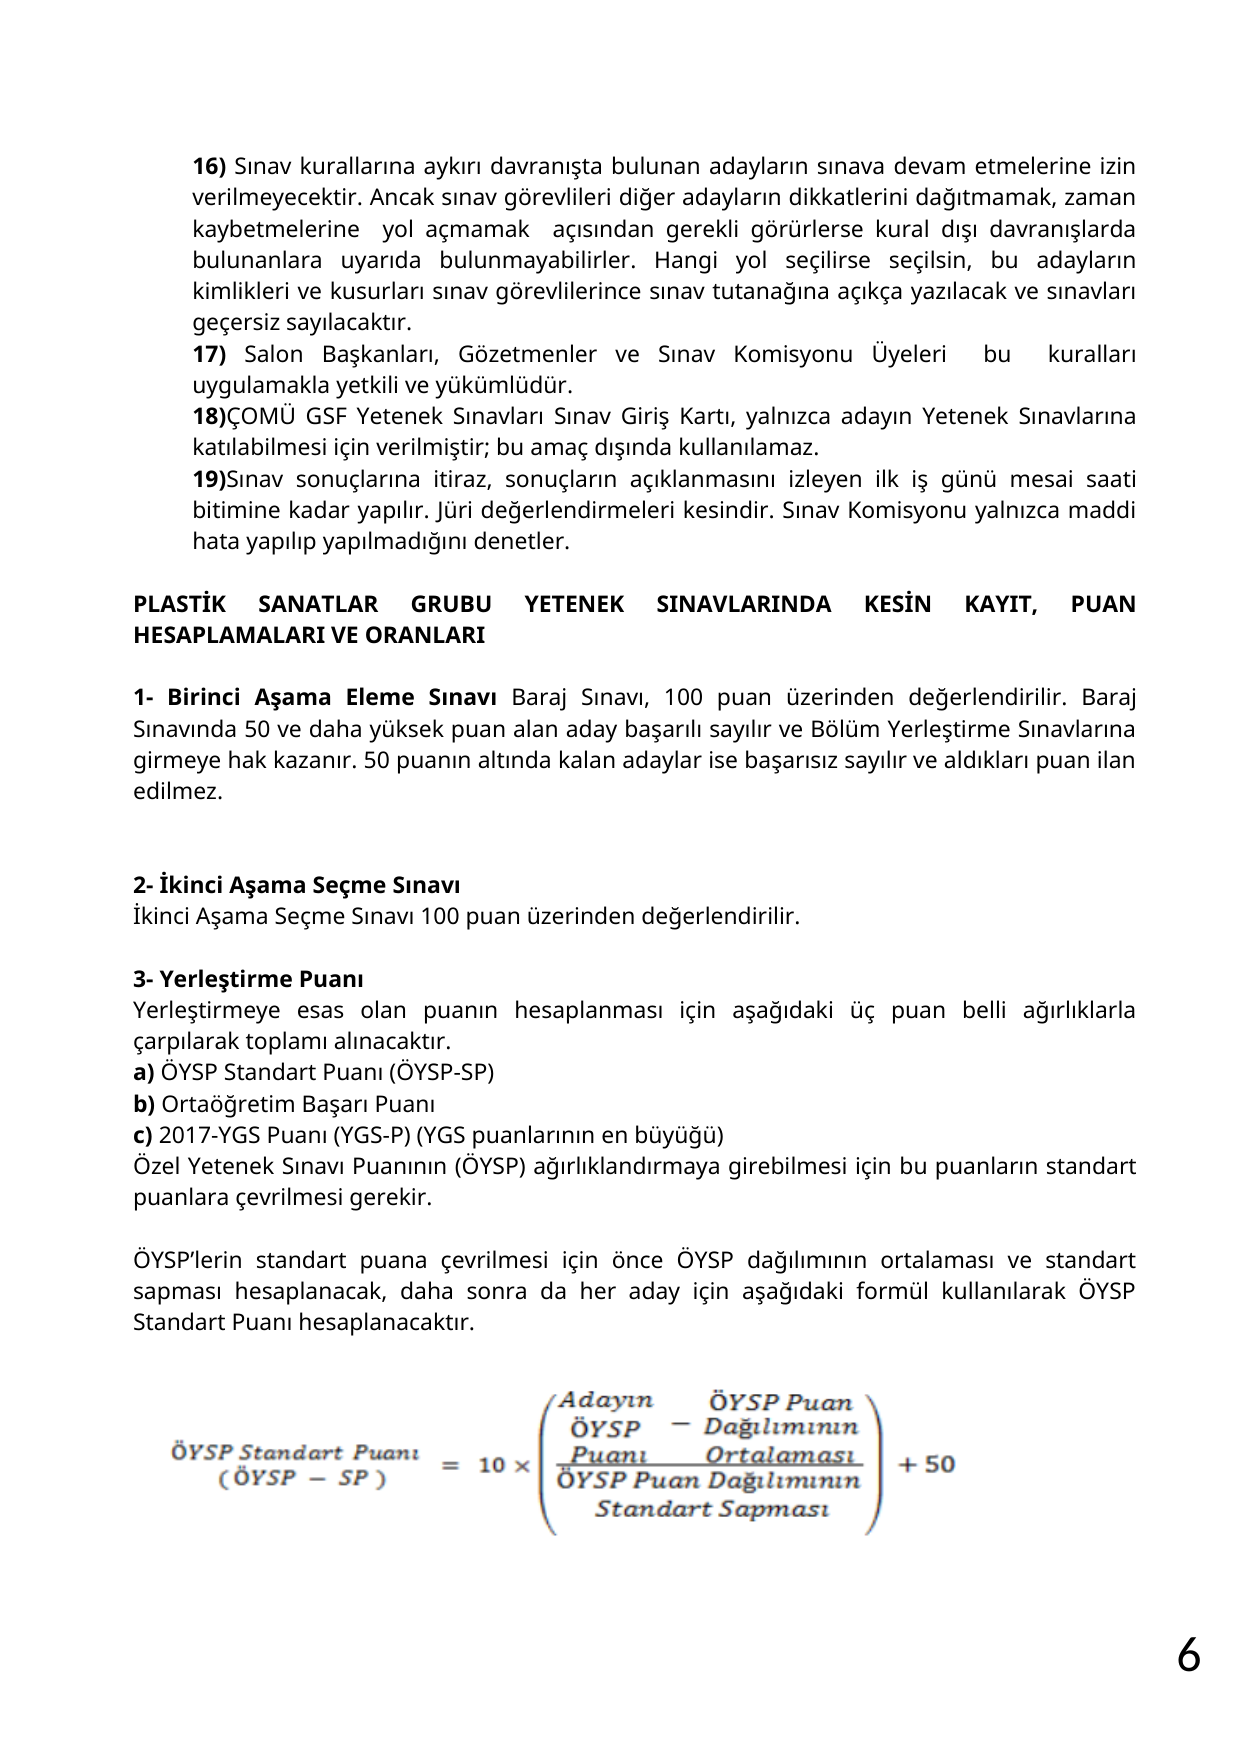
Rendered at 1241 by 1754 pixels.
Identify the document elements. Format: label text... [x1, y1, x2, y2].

text 2- İkinci Aşama Seçme Sınavı [133, 869, 1138, 900]
text PLASTİK SANATLAR GRUBU YETENEK SINAVLARINDA KESİN KAYIT, PUAN HESAPLAMALARI VE ORANLARI [133, 587, 1138, 650]
text 1- Birinci Aşama Eleme Sınavı Baraj Sınavı, 100 puan üzerinden değerlendirilir. Baraj Sınavında 50 ve daha yüksek puan alan aday başarılı sayılır ve Bölüm Yerleştirme Sınavlarına girmeye hak kazanır. 50 puanın altında kalan adaylar ise başarısız sayılır ve aldıkları puan ilan edilmez. [133, 681, 1138, 806]
text İkinci Aşama Seçme Sınavı 100 puan üzerinden değerlendirilir. [133, 900, 1138, 931]
picture [132, 1368, 1029, 1553]
text b) Ortaöğretim Başarı Puanı [133, 1087, 1138, 1119]
text 3- Yerleştirme Puanı [133, 962, 1138, 994]
text c) 2017-YGS Puanı (YGS-P) (YGS puanlarının en büyüğü) [133, 1119, 1138, 1150]
text Yerleştirmeye esas olan puanın hesaplanması için aşağıdaki üç puan belli ağırlıklarla çarpılarak toplamı alınacaktır. [133, 994, 1138, 1056]
text ÖYSP’lerin standart puana çevrilmesi için önce ÖYSP dağılımının ortalaması ve standart sapması hesaplanacak, daha sonra da her aday için aşağıdaki formül kullanılarak ÖYSP Standart Puanı hesaplanacaktır. [133, 1244, 1138, 1337]
text a) ÖYSP Standart Puanı (ÖYSP-SP) [133, 1056, 1138, 1087]
list Sınav sonuçlarına itiraz, sonuçların açıklanmasını izleyen ilk iş günü mesai saati bitimine kadar yapılır. Jüri değerlendirmeleri kesindir. Sınav Komisyonu yalnızca maddi hata yapılıp yapılmadığını denetler. [192, 462, 1138, 556]
list Salon Başkanları, Gözetmenler ve Sınav Komisyonu Üyeleri bu kuralları uygulamakla yetkili ve yükümlüdür. [192, 337, 1138, 400]
list ÇOMÜ GSF Yetenek Sınavları Sınav Giriş Kartı, yalnızca adayın Yetenek Sınavlarına katılabilmesi için verilmiştir; bu amaç dışında kullanılamaz. [192, 400, 1138, 462]
list Sınav kurallarına aykırı davranışta bulunan adayların sınava devam etmelerine izin verilmeyecektir. Ancak sınav görevlileri diğer adayların dikkatlerini dağıtmamak, zaman kaybetmelerine yol açmamak açısından gerekli görürlerse kural dışı davranışlarda bulunanlara uyarıda bulunmayabilirler. Hangi yol seçilirse seçilsin, bu adayların kimlikleri ve kusurları sınav görevlilerince sınav tutanağına açıkça yazılacak ve sınavları geçersiz sayılacaktır. [192, 150, 1138, 337]
text Özel Yetenek Sınavı Puanının (ÖYSP) ağırlıklandırmaya girebilmesi için bu puanların standart puanlara çevrilmesi gerekir. [133, 1150, 1138, 1212]
